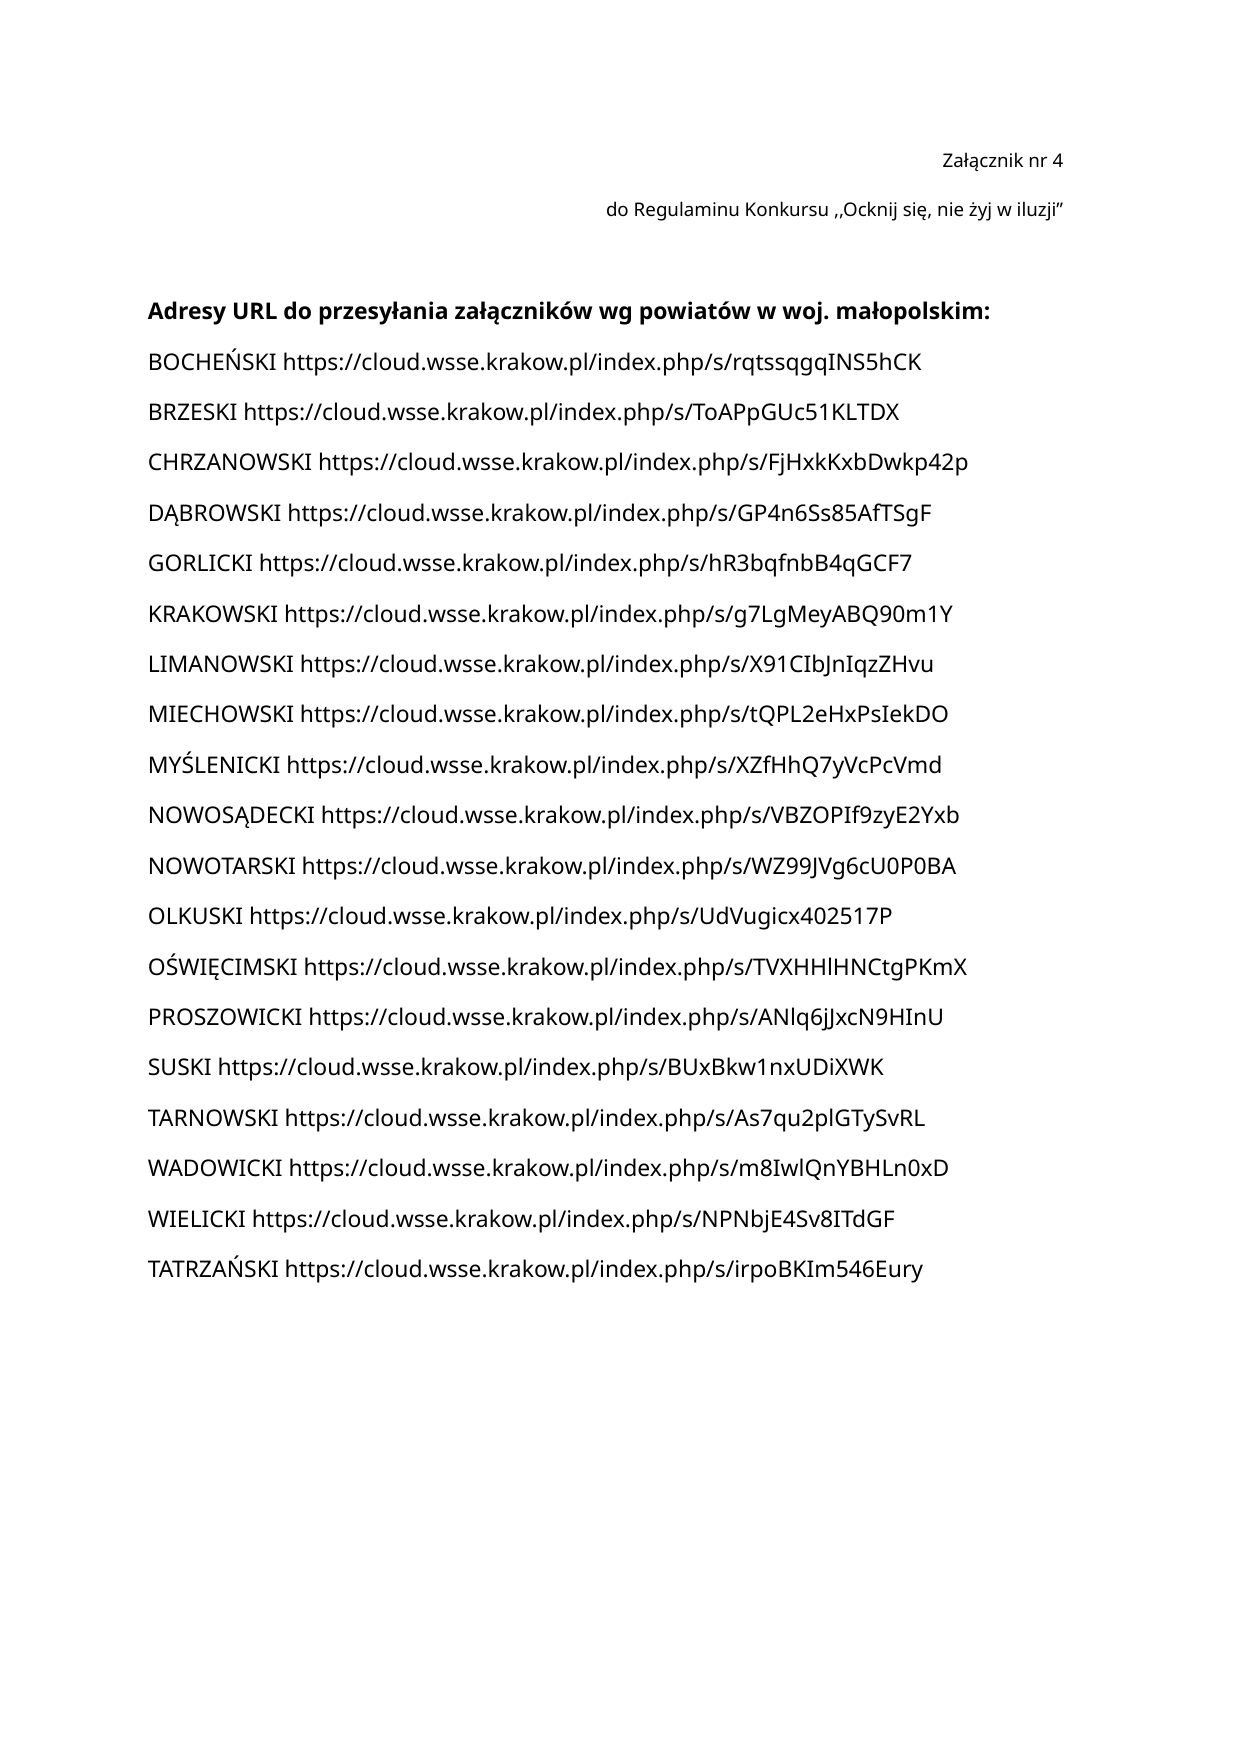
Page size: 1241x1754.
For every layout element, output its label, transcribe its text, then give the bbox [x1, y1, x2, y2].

text DĄBROWSKI https://cloud.wsse.krakow.pl/index.php/s/GP4n6Ss85AfTSgF [148, 497, 1093, 528]
text MIECHOWSKI https://cloud.wsse.krakow.pl/index.php/s/tQPL2eHxPsIekDO [148, 698, 1093, 730]
text NOWOTARSKI https://cloud.wsse.krakow.pl/index.php/s/WZ99JVg6cU0P0BA [148, 850, 1093, 881]
text BOCHEŃSKI https://cloud.wsse.krakow.pl/index.php/s/rqtssqgqINS5hCK [148, 346, 1093, 377]
text Adresy URL do przesyłania załączników wg powiatów w woj. małopolskim: [148, 295, 1093, 326]
text WADOWICKI https://cloud.wsse.krakow.pl/index.php/s/m8IwlQnYBHLn0xD [148, 1152, 1093, 1183]
text TATRZAŃSKI https://cloud.wsse.krakow.pl/index.php/s/irpoBKIm546Eury [148, 1253, 1093, 1284]
text WIELICKI https://cloud.wsse.krakow.pl/index.php/s/NPNbjE4Sv8ITdGF [148, 1203, 1093, 1234]
text PROSZOWICKI https://cloud.wsse.krakow.pl/index.php/s/ANlq6jJxcN9HInU [148, 1001, 1093, 1032]
text CHRZANOWSKI https://cloud.wsse.krakow.pl/index.php/s/FjHxkKxbDwkp42p [148, 446, 1093, 478]
text BRZESKI https://cloud.wsse.krakow.pl/index.php/s/ToAPpGUc51KLTDX [148, 396, 1093, 427]
text KRAKOWSKI https://cloud.wsse.krakow.pl/index.php/s/g7LgMeyABQ90m1Y [148, 598, 1093, 629]
text do Regulaminu Konkursu ,,Ocknij się, nie żyj w iluzji” [177, 196, 1063, 222]
text Załącznik nr 4 [177, 148, 1063, 173]
text SUSKI https://cloud.wsse.krakow.pl/index.php/s/BUxBkw1nxUDiXWK [148, 1051, 1093, 1083]
text OLKUSKI https://cloud.wsse.krakow.pl/index.php/s/UdVugicx402517P [148, 900, 1093, 931]
text MYŚLENICKI https://cloud.wsse.krakow.pl/index.php/s/XZfHhQ7yVcPcVmd [148, 749, 1093, 780]
text OŚWIĘCIMSKI https://cloud.wsse.krakow.pl/index.php/s/TVXHHlHNCtgPKmX [148, 951, 1093, 982]
text TARNOWSKI https://cloud.wsse.krakow.pl/index.php/s/As7qu2plGTySvRL [148, 1102, 1093, 1133]
text GORLICKI https://cloud.wsse.krakow.pl/index.php/s/hR3bqfnbB4qGCF7 [148, 547, 1093, 578]
text LIMANOWSKI https://cloud.wsse.krakow.pl/index.php/s/X91CIbJnIqzZHvu [148, 648, 1093, 679]
text NOWOSĄDECKI https://cloud.wsse.krakow.pl/index.php/s/VBZOPIf9zyE2Yxb [148, 799, 1093, 831]
